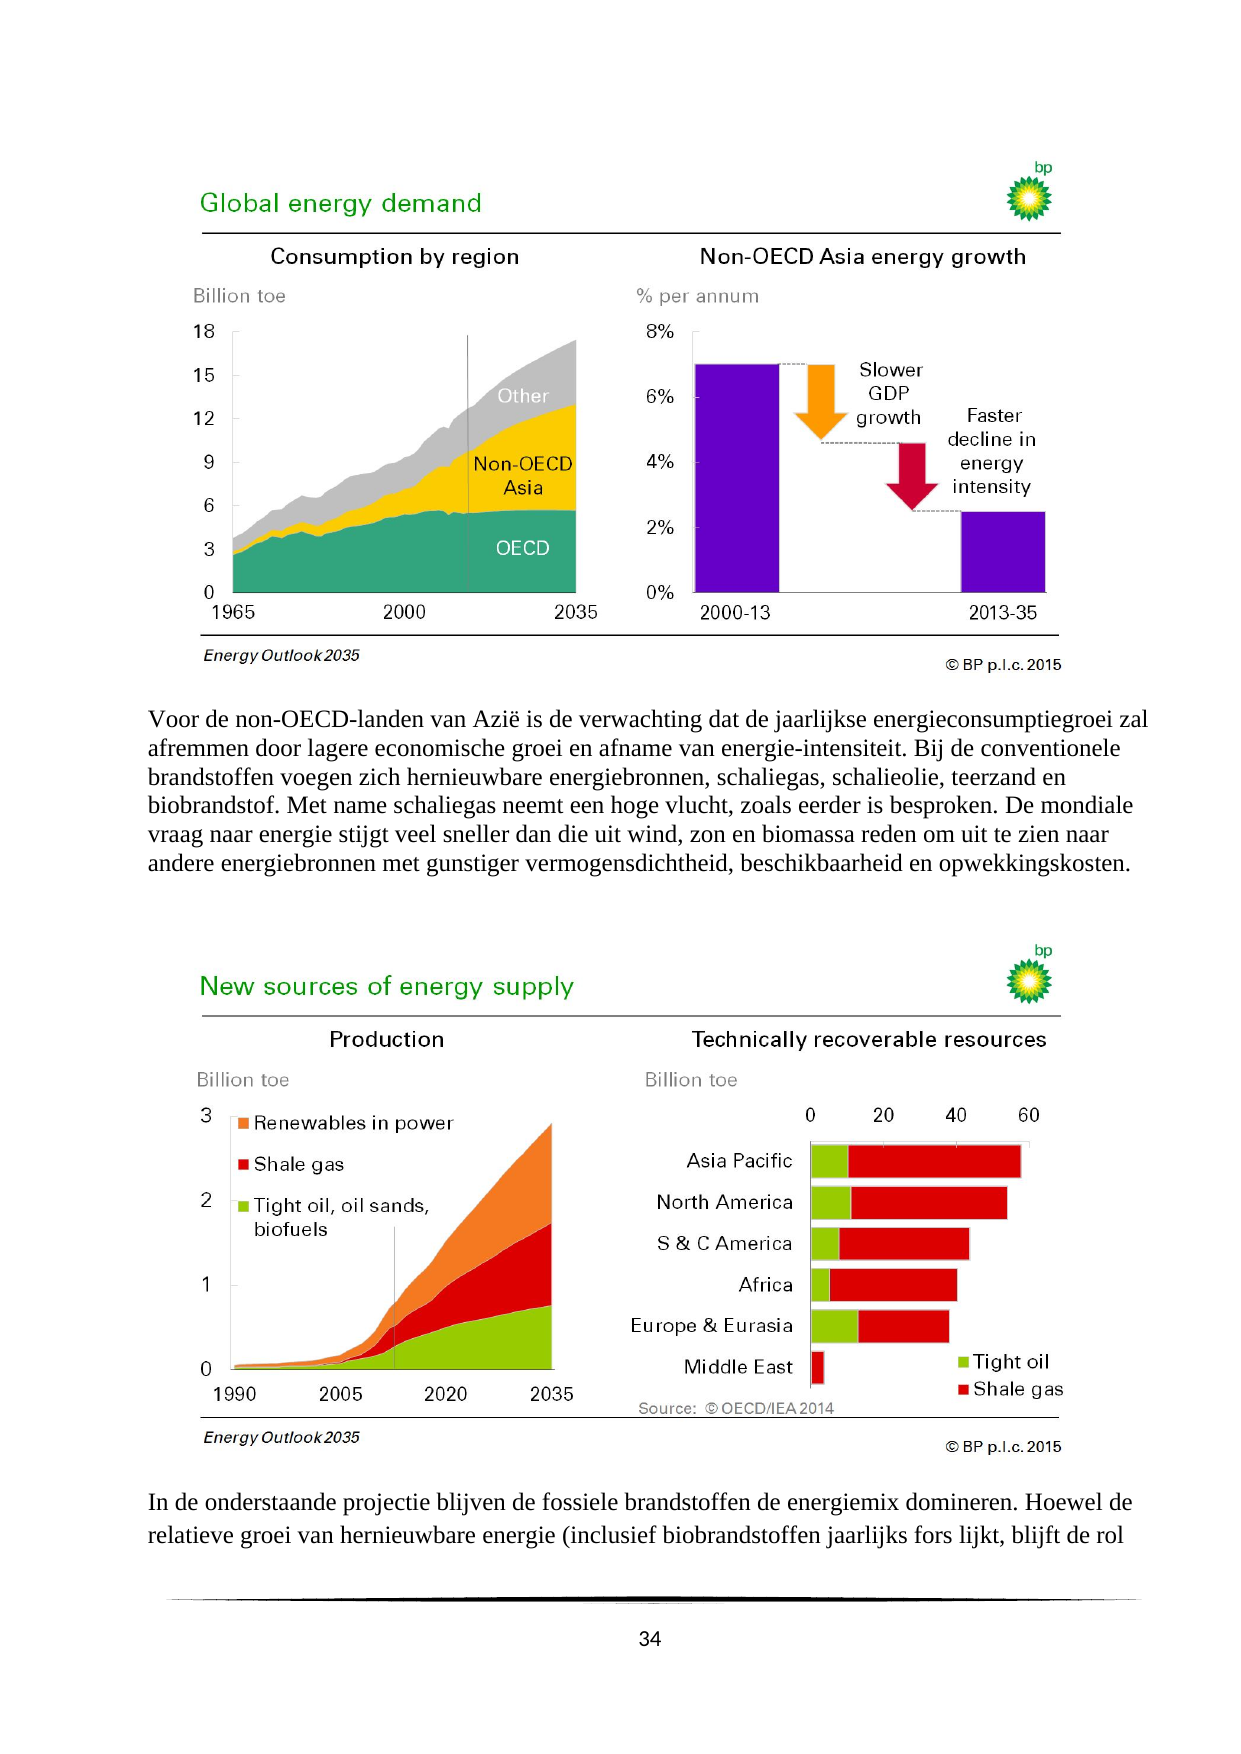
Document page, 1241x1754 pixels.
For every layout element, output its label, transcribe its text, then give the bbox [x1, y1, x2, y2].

picture [147, 930, 1093, 1462]
picture [147, 147, 1093, 680]
text Voor de non-OECD-landen van Azië is de verwachting dat de jaarlijkse energieconsumptiegroei zal afremmen door lagere economische groei en afname van energie-intensiteit. Bij de conventionele brandstoffen voegen zich hernieuwbare energiebronnen, schaliegas, schalieolie, teerzand en biobrandstof. Met name schaliegas neemt een hoge vlucht, zoals eerder is besproken. De mondiale vraag naar energie stijgt veel sneller dan die uit wind, zon en biomassa reden om uit te zien naar andere energiebronnen met gunstiger vermogensdichtheid, beschikbaarheid en opwekkingskosten. [148, 704, 1152, 877]
picture [166, 1596, 1142, 1604]
